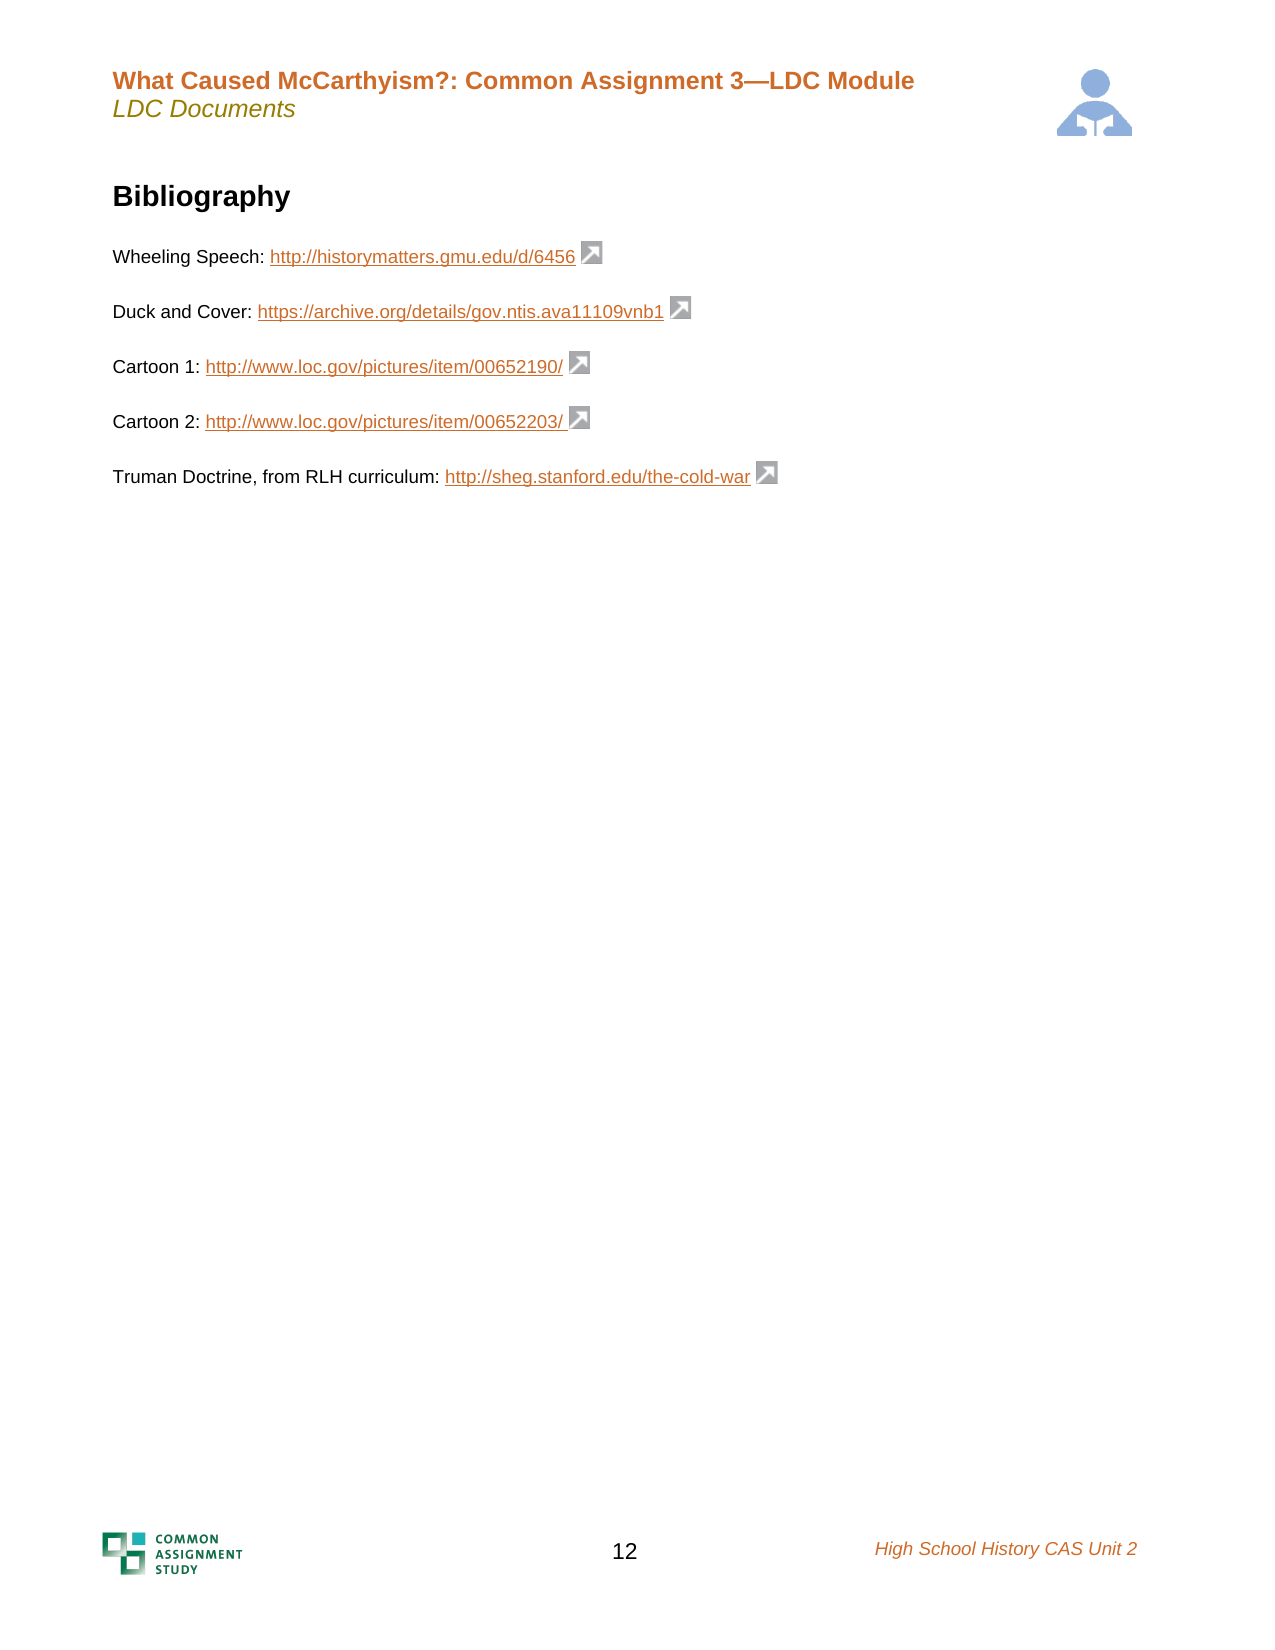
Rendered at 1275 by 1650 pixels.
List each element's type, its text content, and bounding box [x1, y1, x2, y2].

text Cartoon 1: http://www.loc.gov/pictures/item/00652190/ [112, 352, 1137, 378]
text Bibliography [112, 179, 1137, 213]
text Truman Doctrine, from RLH curriculum: http://sheg.stanford.edu/the-cold-war [112, 462, 1137, 488]
picture [98, 1526, 249, 1582]
text Cartoon 2: http://www.loc.gov/pictures/item/00652203/ [112, 407, 1137, 433]
text Duck and Cover: https://archive.org/details/gov.ntis.ava11109vnb1 [112, 297, 1137, 323]
text Wheeling Speech: http://historymatters.gmu.edu/d/6456 [112, 242, 1137, 268]
